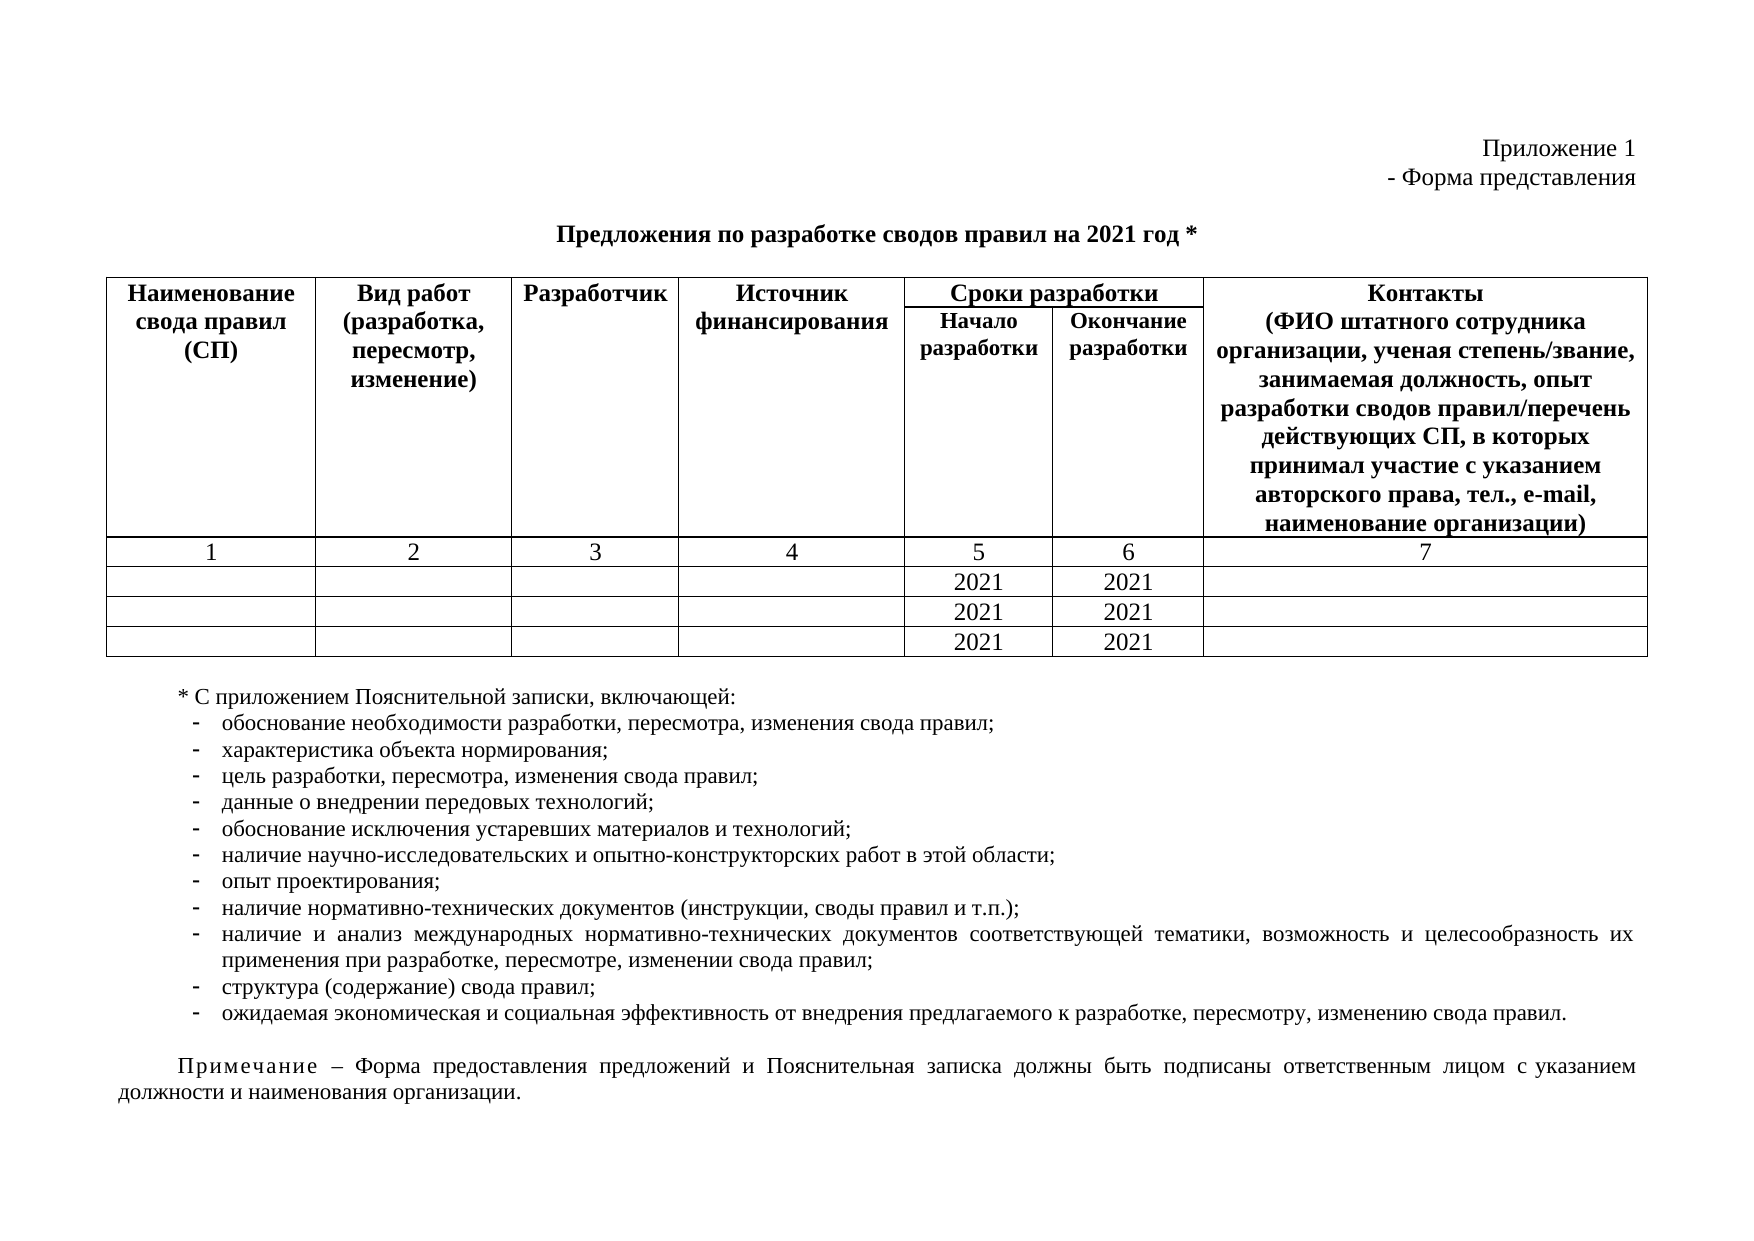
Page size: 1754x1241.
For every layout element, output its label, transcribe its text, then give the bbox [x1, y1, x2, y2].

list наличие нормативно-технических документов (инструкции, своды правил и т.п.); [192, 894, 1636, 920]
list наличие и анализ международных нормативно-технических документов соответствующей тематики, возможность и целесообразность их применения при разработке, пересмотре, изменении свода правил; [192, 920, 1636, 973]
list обоснование исключения устаревших материалов и технологий; [192, 815, 1636, 841]
table_cell [679, 627, 904, 656]
table_header Разработчик [512, 278, 678, 536]
table_header Сроки разработки [905, 278, 1203, 306]
list данные о внедрении передовых технологий; [192, 788, 1636, 815]
table_cell 7 [1204, 538, 1647, 566]
table_cell [316, 627, 511, 656]
text - Форма представления [118, 162, 1636, 190]
table_cell 2021 [1053, 597, 1203, 626]
list ожидаемая экономическая и социальная эффективность от внедрения предлагаемого к разработке, пересмотру, изменению свода правил. [192, 999, 1636, 1026]
table_cell 2021 [905, 597, 1052, 626]
table_cell [107, 597, 315, 626]
table_cell 6 [1053, 538, 1203, 566]
text Предложения по разработке сводов правил на 2021 год * [118, 219, 1636, 248]
table_cell 2021 [905, 567, 1052, 596]
table_header Контакты (ФИО штатного сотрудника организации, ученая степень/звание, занимаемая должность, опыт разработки сводов правил/перечень действующих СП, в которых принимал участие с указанием авторского права, тел., e-mail, наименование организации) [1204, 278, 1647, 536]
table_cell [1204, 597, 1647, 626]
table_cell [316, 597, 511, 626]
text Приложение 1 [118, 133, 1636, 162]
list обоснование необходимости разработки, пересмотра, изменения свода правил; [192, 709, 1636, 736]
table_cell [1204, 627, 1647, 656]
list цель разработки, пересмотра, изменения свода правил; [192, 762, 1636, 788]
table_cell 2 [316, 538, 511, 566]
table_cell 2021 [905, 627, 1052, 656]
table_cell [107, 627, 315, 656]
table_cell Окончание разработки [1053, 308, 1203, 536]
table_cell 2021 [1053, 567, 1203, 596]
list структура (содержание) свода правил; [192, 973, 1636, 999]
text * С приложением Пояснительной записки, включающей: [118, 683, 1636, 709]
table_cell [679, 597, 904, 626]
list опыт проектирования; [192, 867, 1636, 894]
table_header Наименование свода правил (СП) [107, 278, 315, 536]
table_cell 3 [512, 538, 678, 566]
table_cell 1 [107, 538, 315, 566]
table_cell Начало разработки [905, 308, 1052, 536]
table_cell 2021 [1053, 627, 1203, 656]
table_cell [679, 567, 904, 596]
table_cell [316, 567, 511, 596]
table_cell [1204, 567, 1647, 596]
table_cell [512, 627, 678, 656]
list наличие научно-исследовательских и опытно-конструкторских работ в этой области; [192, 841, 1636, 867]
table_cell [512, 567, 678, 596]
table_cell 5 [905, 538, 1052, 566]
table_cell [512, 597, 678, 626]
table_header Вид работ (разработка, пересмотр, изменение) [316, 278, 511, 536]
list характеристика объекта нормирования; [192, 736, 1636, 762]
table_cell [107, 567, 315, 596]
table_header Источник финансирования [679, 278, 904, 536]
text Примечание – Форма предоставления предложений и Пояснительная записка должны быть подписаны ответственным лицом с указанием должности и наименования организации. [118, 1052, 1636, 1105]
table_cell 4 [679, 538, 904, 566]
